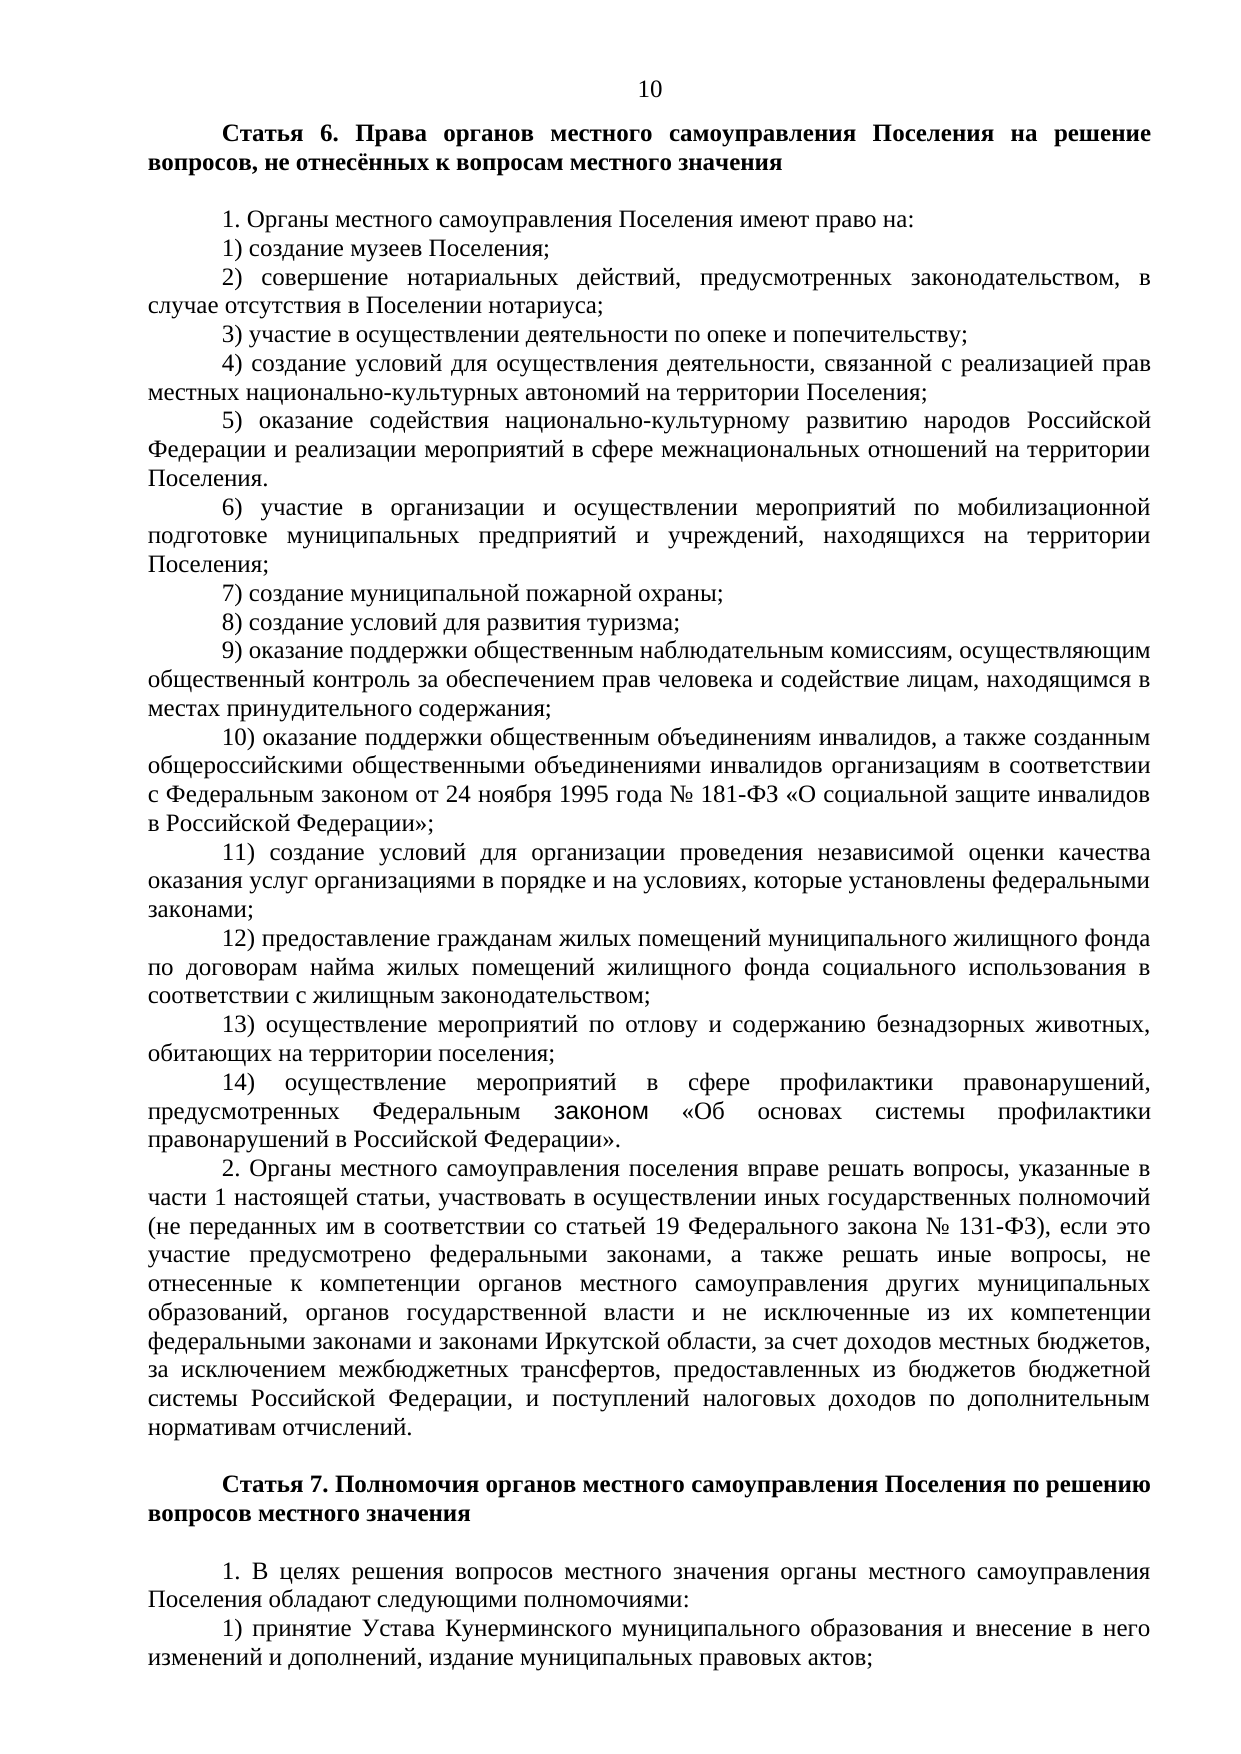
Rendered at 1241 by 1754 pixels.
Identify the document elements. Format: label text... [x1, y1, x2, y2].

text 11) создание условий для организации проведения независимой оценки качества оказания услуг организациями в порядке и на условиях, которые установлены федеральными законами; [148, 837, 1152, 923]
text 6) участие в организации и осуществлении мероприятий по мобилизационной подготовке муниципальных предприятий и учреждений, находящихся на территории Поселения; [148, 492, 1152, 578]
text 9) оказание поддержки общественным наблюдательным комиссиям, осуществляющим общественный контроль за обеспечением прав человека и содействие лицам, находящимся в местах принудительного содержания; [148, 636, 1152, 722]
text 1) принятие Устава Кунерминского муниципального образования и внесение в него изменений и дополнений, издание муниципальных правовых актов; [148, 1613, 1152, 1671]
text 12) предоставление гражданам жилых помещений муниципального жилищного фонда по договорам найма жилых помещений жилищного фонда социального использования в соответствии с жилищным законодательством; [148, 923, 1152, 1009]
text 5) оказание содействия национально-культурному развитию народов Российской Федерации и реализации мероприятий в сфере межнациональных отношений на территории Поселения. [148, 406, 1152, 492]
text Статья 6. Права органов местного самоуправления Поселения на решение вопросов, не отнесённых к вопросам местного значения [148, 118, 1152, 176]
text 2) совершение нотариальных действий, предусмотренных законодательством, в случае отсутствия в Поселении нотариуса; [148, 262, 1152, 319]
text Статья 7. Полномочия органов местного самоуправления Поселения по решению вопросов местного значения [148, 1469, 1152, 1527]
text 1) создание музеев Поселения; [148, 233, 1152, 262]
text 10) оказание поддержки общественным объединениям инвалидов, а также созданным общероссийскими общественными объединениями инвалидов организациям в соответствии с Федеральным законом от 24 ноября 1995 года № 181-ФЗ «О социальной защите инвалидов в Российской Федерации»; [148, 722, 1152, 837]
text 13) осуществление мероприятий по отлову и содержанию безнадзорных животных, обитающих на территории поселения; [148, 1009, 1152, 1067]
text 4) создание условий для осуществления деятельности, связанной с реализацией прав местных национально-культурных автономий на территории Поселения; [148, 348, 1152, 406]
text 8) создание условий для развития туризма; [148, 607, 1152, 636]
text 2. Органы местного самоуправления поселения вправе решать вопросы, указанные в части 1 настоящей статьи, участвовать в осуществлении иных государственных полномочий (не переданных им в соответствии со статьей 19 Федерального закона № 131-ФЗ), если это участие предусмотрено федеральными законами, а также решать иные вопросы, не отнесенные к компетенции органов местного самоуправления других муниципальных образований, органов государственной власти и не исключенные из их компетенции федеральными законами и законами Иркутской области, за счет доходов местных бюджетов, за исключением межбюджетных трансфертов, предоставленных из бюджетов бюджетной системы Российской Федерации, и поступлений налоговых доходов по дополнительным нормативам отчислений. [148, 1153, 1152, 1441]
text 3) участие в осуществлении деятельности по опеке и попечительству; [148, 319, 1152, 348]
text 1. В целях решения вопросов местного значения органы местного самоуправления Поселения обладают следующими полномочиями: [148, 1556, 1152, 1613]
text 7) создание муниципальной пожарной охраны; [148, 578, 1152, 607]
text 1. Органы местного самоуправления Поселения имеют право на: [148, 204, 1152, 233]
text 14) осуществление мероприятий в сфере профилактики правонарушений, предусмотренных Федеральным законом «Об основах системы профилактики правонарушений в Российской Федерации». [148, 1067, 1152, 1153]
